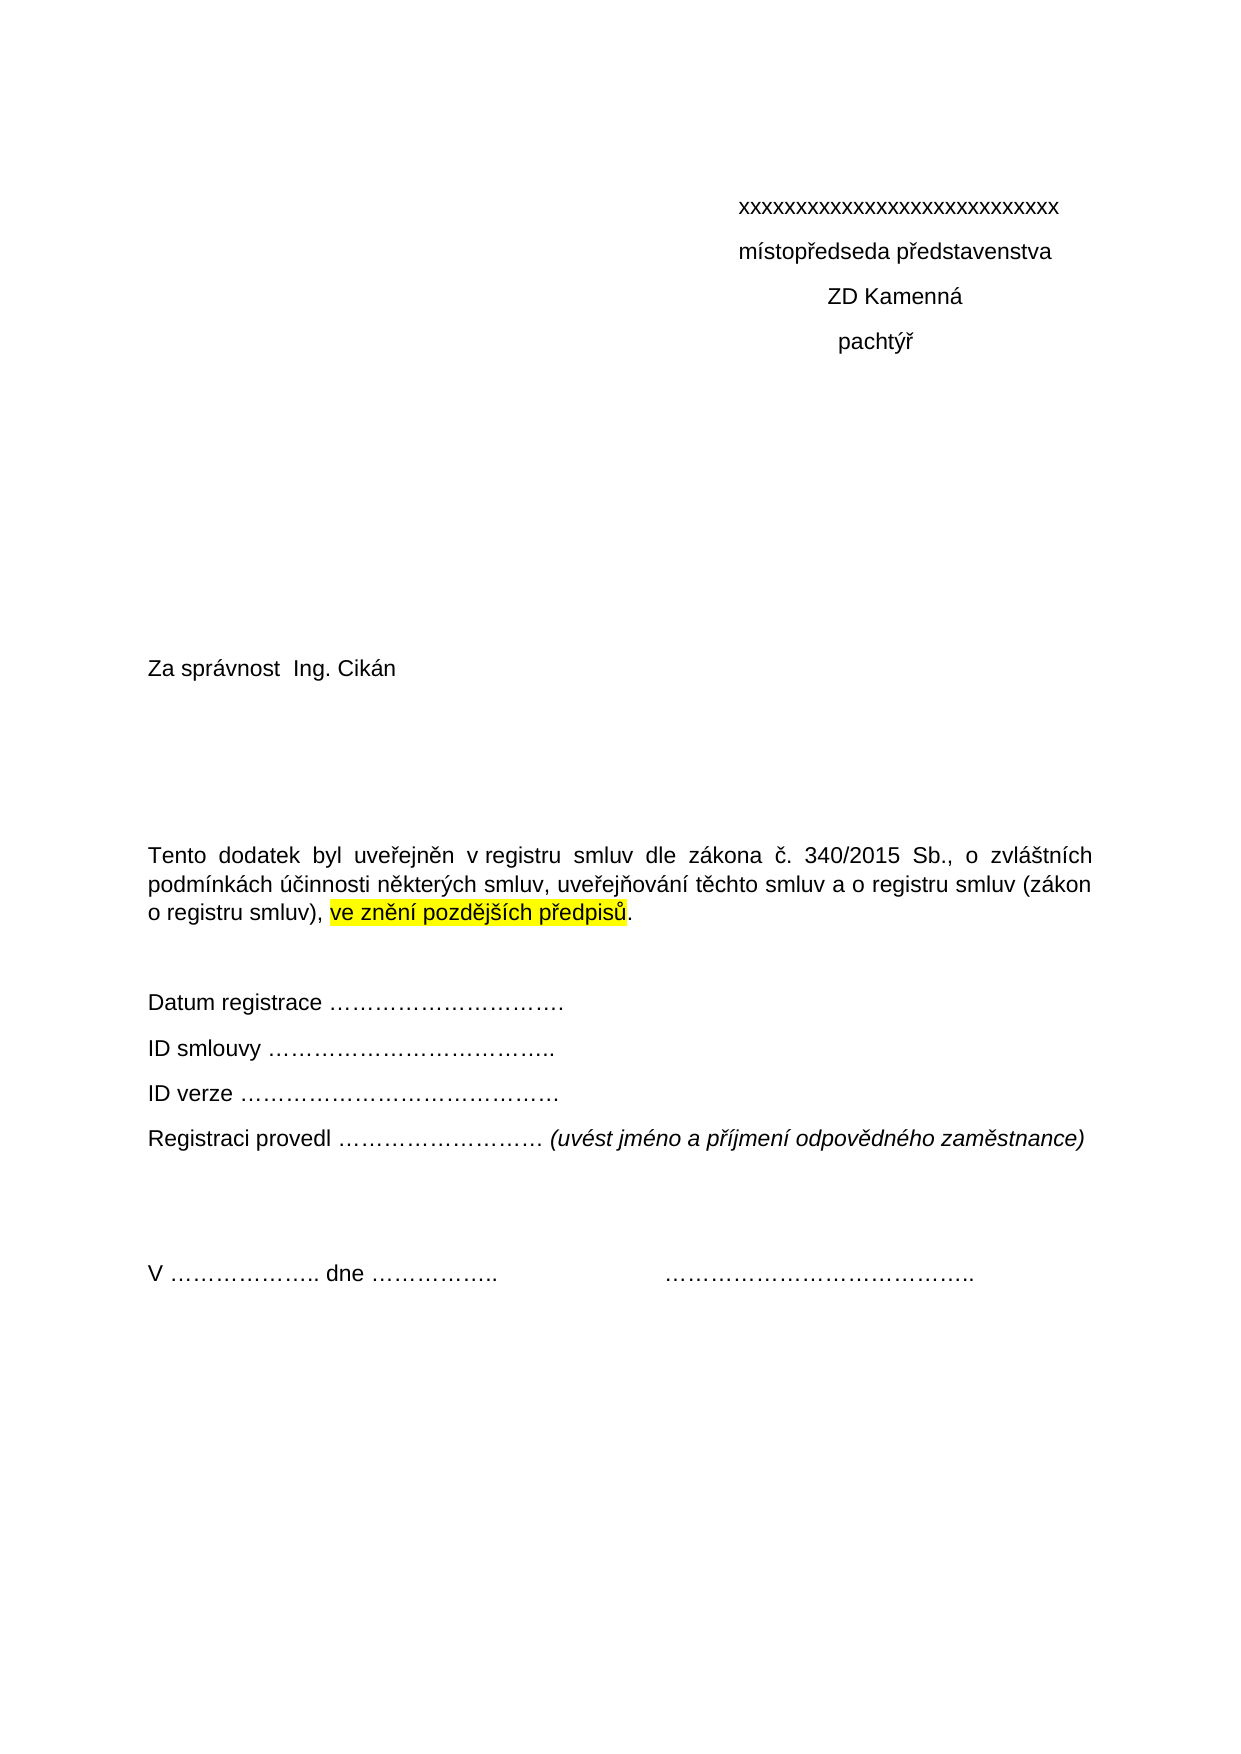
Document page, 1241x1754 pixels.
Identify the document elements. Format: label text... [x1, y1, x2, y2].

text ZD Kamenná [150, 283, 1093, 309]
text místopředseda představenstva [150, 238, 1093, 264]
text ID smlouvy ……………………………….. [148, 1034, 1093, 1061]
text Registraci provedl ……………………… (uvést jméno a příjmení odpovědného zaměstnance) [148, 1125, 1093, 1151]
text ID verze …………………………………… [148, 1079, 1093, 1106]
text pachtýř [148, 328, 1093, 354]
text Tento dodatek byl uveřejněn v registru smluv dle zákona č. 340/2015 Sb., o zvláštních podmínkách účinnosti některých smluv, uveřejňování těchto smluv a o registru smluv (zákon o registru smluv), ve znění pozdějších předpisů. [148, 842, 1093, 926]
text xxxxxxxxxxxxxxxxxxxxxxxxxxxx [150, 193, 1093, 219]
text Za správnost Ing. Cikán [148, 655, 1093, 682]
text V ……………….. dne …………….. ………………………………….. [148, 1260, 1093, 1286]
text Datum registrace …………………………. [148, 989, 1093, 1016]
